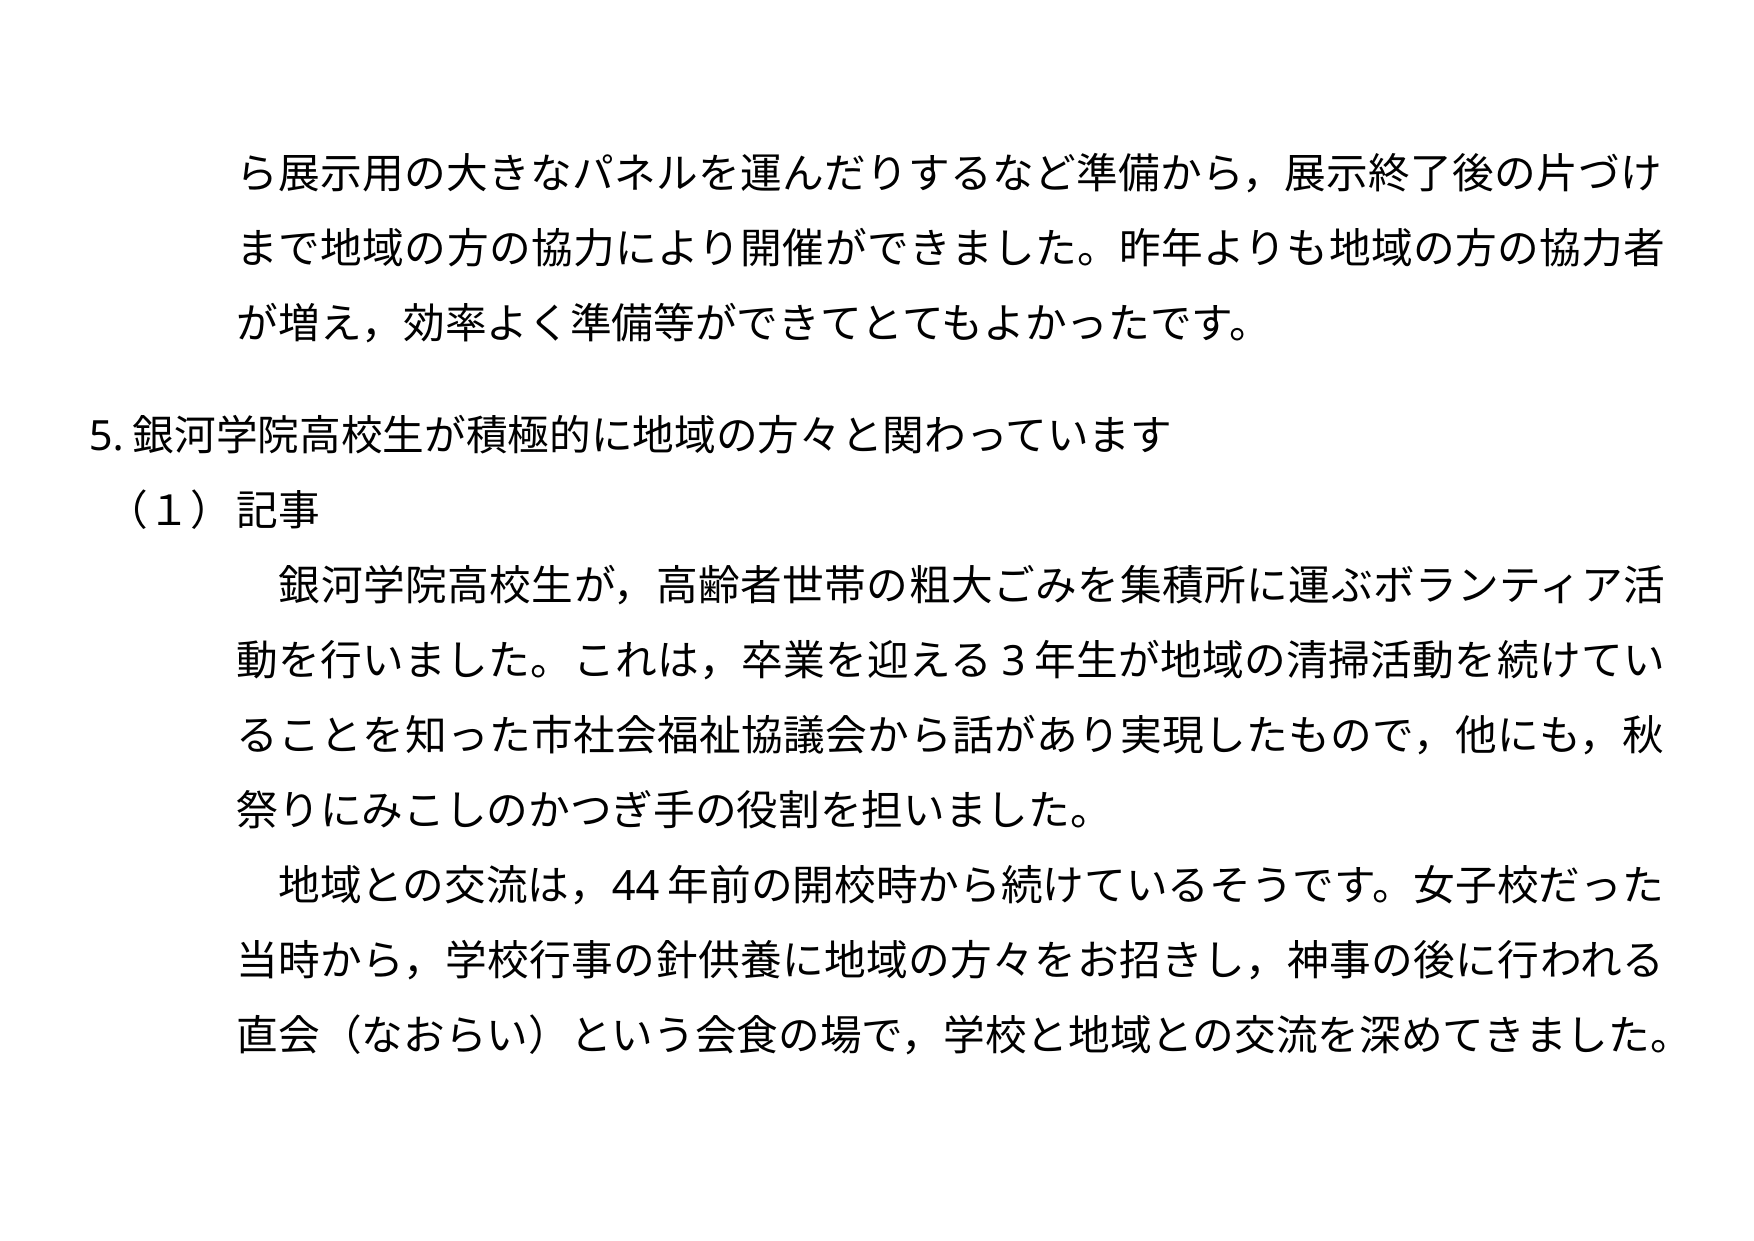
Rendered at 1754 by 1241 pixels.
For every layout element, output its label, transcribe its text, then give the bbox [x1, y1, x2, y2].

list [106, 133, 1665, 395]
list 銀河学院高校生が積極的に地域の方々と関わっています [89, 395, 1665, 470]
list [106, 470, 1665, 1070]
